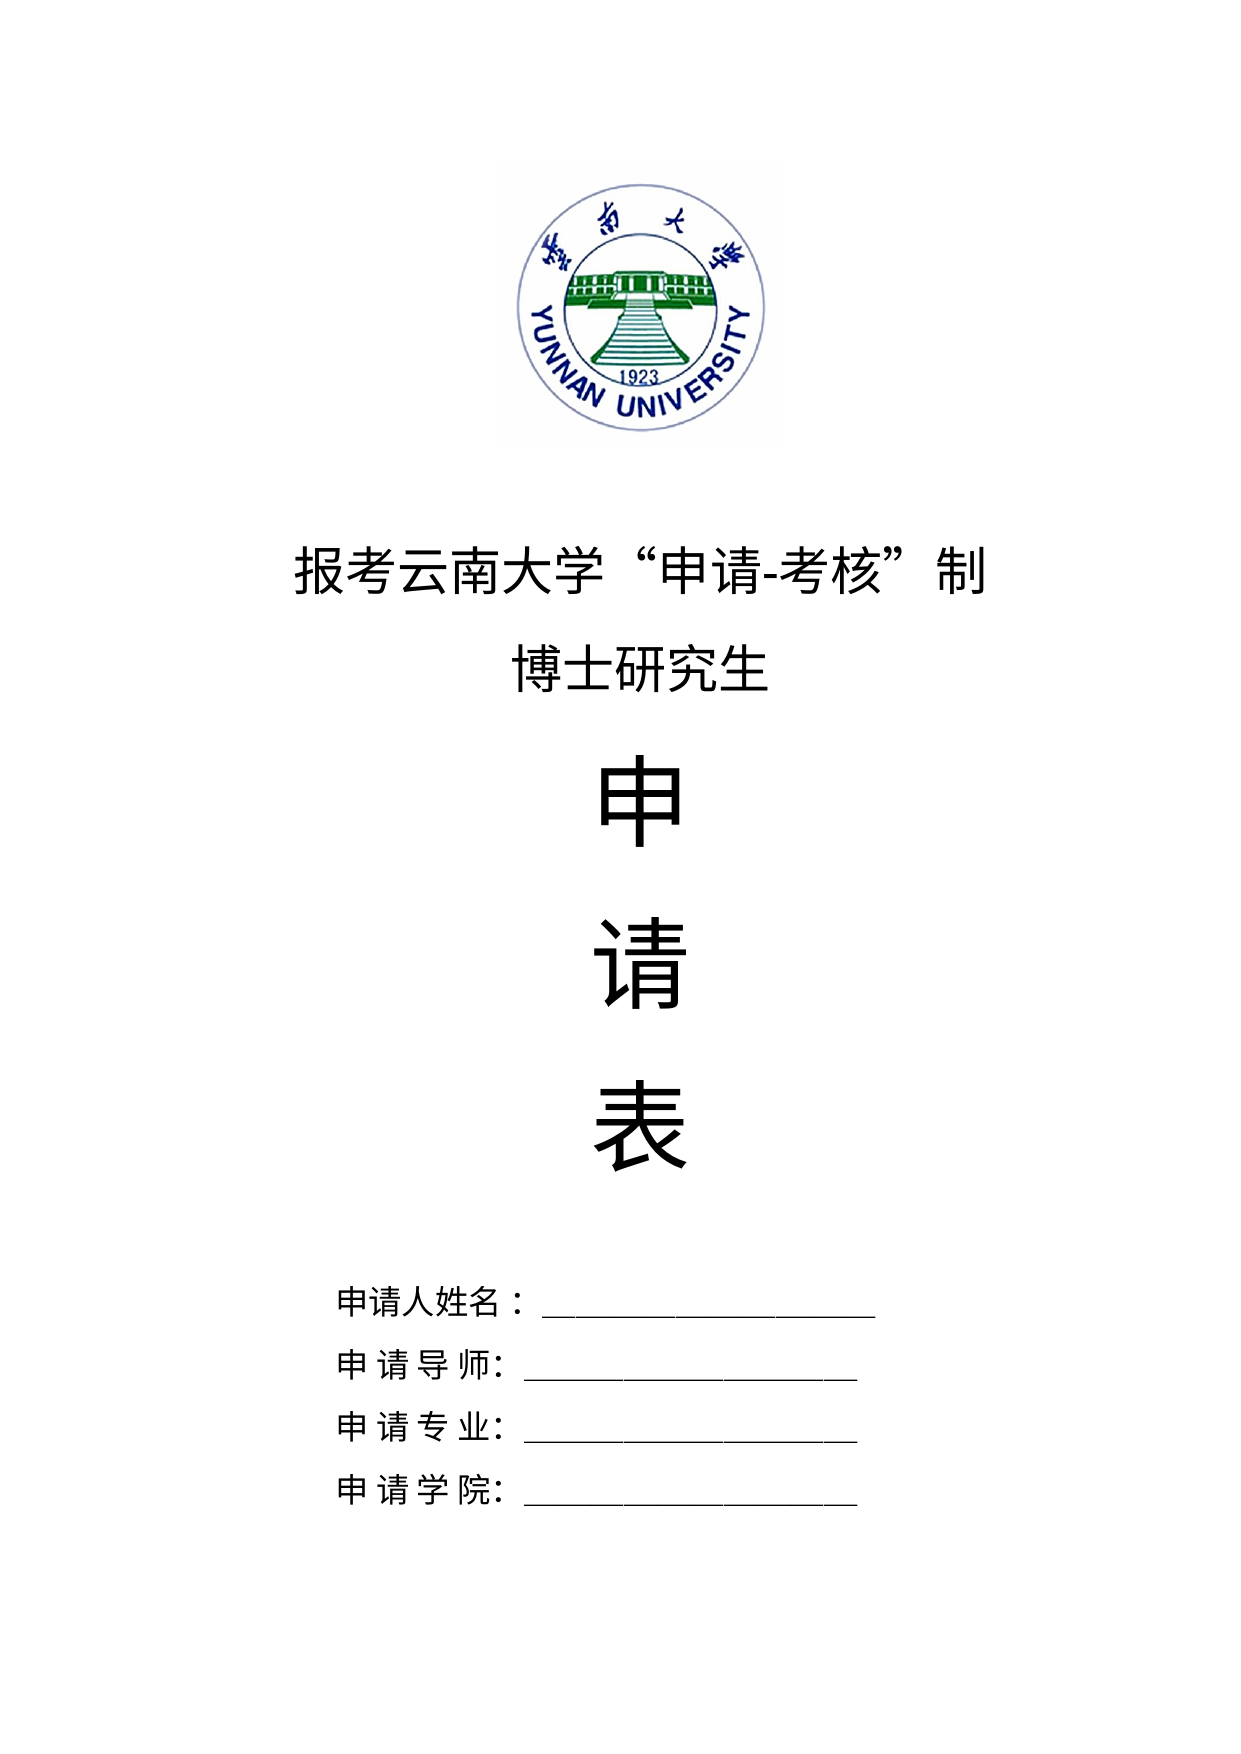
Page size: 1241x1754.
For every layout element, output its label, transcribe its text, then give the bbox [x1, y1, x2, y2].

text 申 请 导 师：＿＿＿＿＿＿＿＿＿＿ [187, 1327, 1093, 1389]
text 申请人姓名 ：＿＿＿＿＿＿＿＿＿＿ [187, 1264, 1093, 1327]
text 申 请 专 业：＿＿＿＿＿＿＿＿＿＿ [187, 1389, 1093, 1452]
text 申 [187, 714, 1093, 877]
picture [495, 162, 785, 451]
text 表 [187, 1039, 1093, 1202]
text 申 请 学 院：＿＿＿＿＿＿＿＿＿＿ [187, 1452, 1093, 1514]
text 博士研究生 [187, 617, 1093, 714]
text 请 [187, 877, 1093, 1039]
text 报考云南大学“申请-考核”制 [187, 519, 1093, 617]
